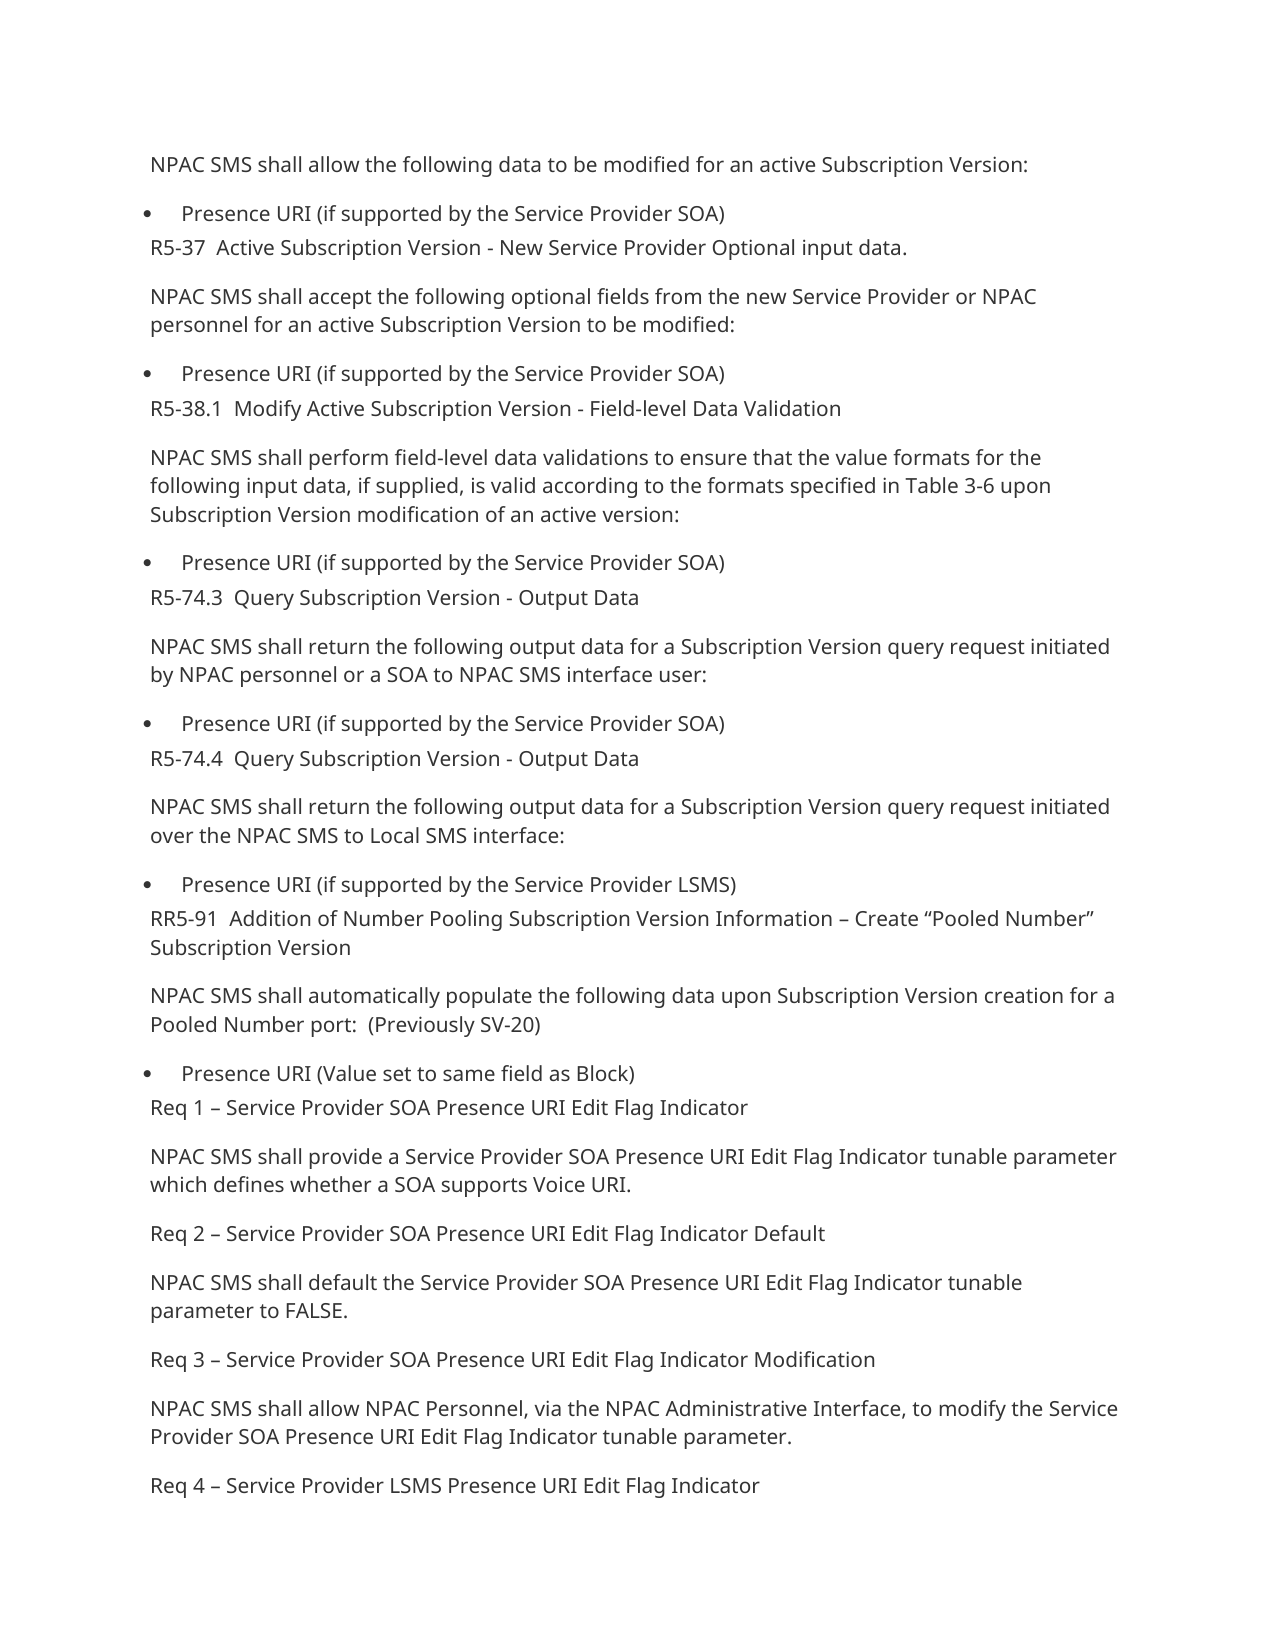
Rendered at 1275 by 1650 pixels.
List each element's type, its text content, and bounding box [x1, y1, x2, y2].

text NPAC SMS shall allow the following data to be modified for an active Subscription Version: [150, 150, 1125, 178]
text Req 4 – Service Provider LSMS Presence URI Edit Flag Indicator [150, 1471, 1125, 1500]
text RR5-91 Addition of Number Pooling Subscription Version Information – Create “Pooled Number” Subscription Version [150, 904, 1125, 961]
text Req 2 – Service Provider SOA Presence URI Edit Flag Indicator Default [150, 1219, 1125, 1248]
text R5-38.1 Modify Active Subscription Version - Field-level Data Validation [150, 394, 1125, 422]
text NPAC SMS shall accept the following optional fields from the new Service Provider or NPAC personnel for an active Subscription Version to be modified: [150, 282, 1125, 339]
text R5-37 Active Subscription Version - New Service Provider Optional input data. [150, 233, 1125, 262]
text NPAC SMS shall provide a Service Provider SOA Presence URI Edit Flag Indicator tunable parameter which defines whether a SOA supports Voice URI. [150, 1142, 1125, 1199]
list Presence URI (if supported by the Service Provider LSMS) [144, 870, 1125, 898]
list Presence URI (Value set to same field as Block) [144, 1059, 1125, 1087]
text Req 3 – Service Provider SOA Presence URI Edit Flag Indicator Modification [150, 1345, 1125, 1374]
list Presence URI (if supported by the Service Provider SOA) [144, 709, 1125, 737]
list Presence URI (if supported by the Service Provider SOA) [144, 548, 1125, 577]
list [144, 199, 1125, 227]
text R5-74.4 Query Subscription Version - Output Data [150, 744, 1125, 772]
text NPAC SMS shall return the following output data for a Subscription Version query request initiated by NPAC personnel or a SOA to NPAC SMS interface user: [150, 632, 1125, 689]
text Req 1 – Service Provider SOA Presence URI Edit Flag Indicator [150, 1093, 1125, 1122]
text NPAC SMS shall return the following output data for a Subscription Version query request initiated over the NPAC SMS to Local SMS interface: [150, 792, 1125, 849]
text R5-74.3 Query Subscription Version - Output Data [150, 583, 1125, 612]
text NPAC SMS shall default the Service Provider SOA Presence URI Edit Flag Indicator tunable parameter to FALSE. [150, 1268, 1125, 1325]
list Presence URI (if supported by the Service Provider SOA) [144, 359, 1125, 388]
text NPAC SMS shall automatically populate the following data upon Subscription Version creation for a Pooled Number port: (Previously SV-20) [150, 982, 1125, 1038]
text NPAC SMS shall allow NPAC Personnel, via the NPAC Administrative Interface, to modify the Service Provider SOA Presence URI Edit Flag Indicator tunable parameter. [150, 1394, 1125, 1451]
text NPAC SMS shall perform field-level data validations to ensure that the value formats for the following input data, if supplied, is valid according to the formats specified in Table 3-6 upon Subscription Version modification of an active version: [150, 443, 1125, 528]
